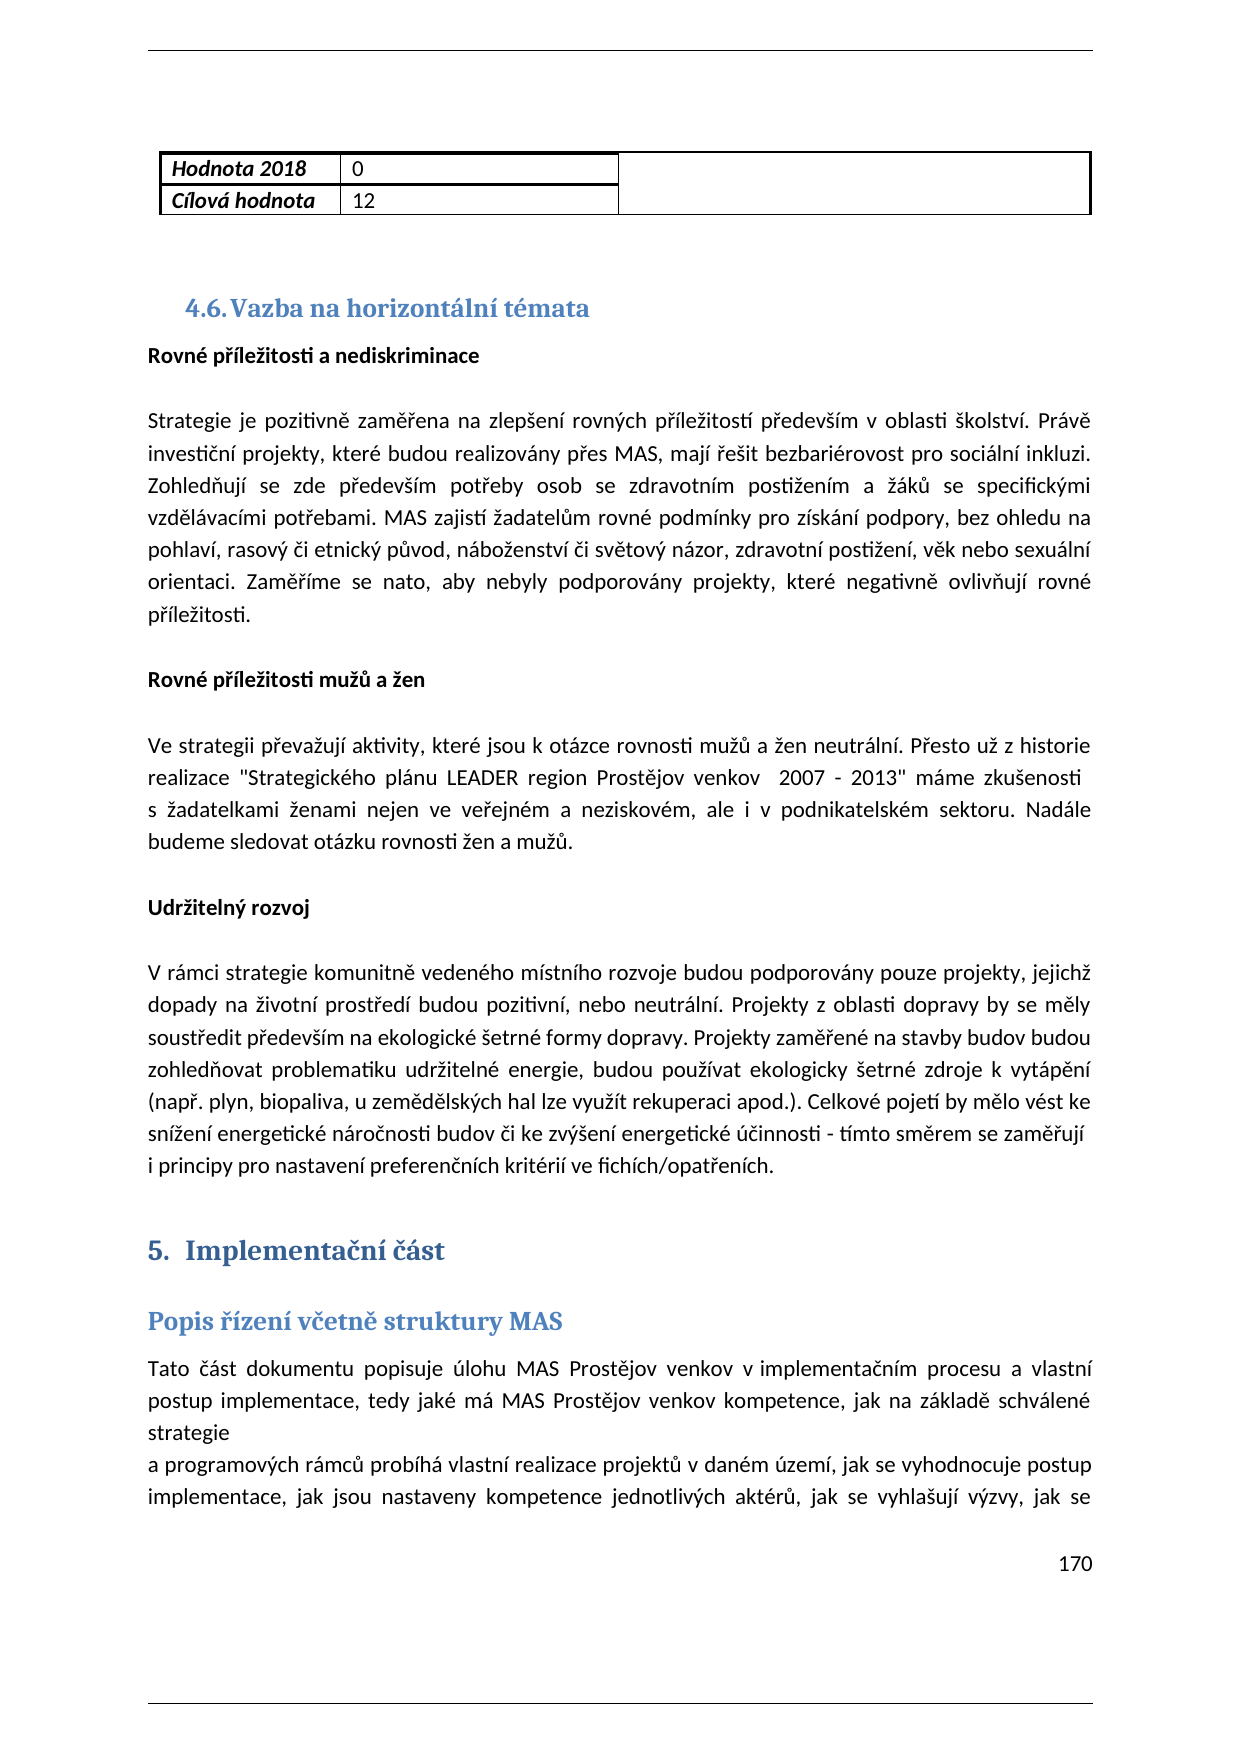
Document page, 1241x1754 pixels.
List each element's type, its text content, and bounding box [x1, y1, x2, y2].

text Ve strategii převažují aktivity, které jsou k otázce rovnosti mužů a žen neutrální. Přesto už z historie realizace "Strategického plánu LEADER region Prostějov venkov 2007 - 2013" máme zkušenosti s žadatelkami ženami nejen ve veřejném a neziskovém, ale i v podnikatelském sektoru. Nadále budeme sledovat otázku rovnosti žen a mužů. [148, 731, 1093, 855]
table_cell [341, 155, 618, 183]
text Rovné příležitosti a nediskriminace [148, 341, 1093, 369]
text Udržitelný rozvoj [148, 893, 1093, 921]
subtitle Vazba na horizontální témata [185, 293, 1093, 324]
subtitle Implementační část [148, 1234, 1093, 1267]
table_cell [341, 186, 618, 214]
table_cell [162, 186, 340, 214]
text Rovné příležitosti mužů a žen [148, 665, 1093, 693]
text V rámci strategie komunitně vedeného místního rozvoje budou podporovány pouze projekty, jejichž dopady na životní prostředí budou pozitivní, nebo neutrální. Projekty z oblasti dopravy by se měly soustředit především na ekologické šetrné formy dopravy. Projekty zaměřené na stavby budov budou zohledňovat problematiku udržitelné energie, budou používat ekologicky šetrné zdroje k vytápění (např. plyn, biopaliva, u zemědělských hal lze využít rekuperaci apod.). Celkové pojetí by mělo vést ke snížení energetické náročnosti budov či ke zvýšení energetické účinnosti - tímto směrem se zaměřují i principy pro nastavení preferenčních kritérií ve fichích/opatřeních. [148, 958, 1093, 1179]
subtitle Popis řízení včetně struktury MAS [148, 1306, 1093, 1337]
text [148, 1354, 1093, 1511]
text Strategie je pozitivně zaměřena na zlepšení rovných příležitostí především v oblasti školství. Právě investiční projekty, které budou realizovány přes MAS, mají řešit bezbariérovost pro sociální inkluzi. Zohledňují se zde především potřeby osob se zdravotním postižením a žáků se specifickými vzdělávacími potřebami. MAS zajistí žadatelům rovné podmínky pro získání podpory, bez ohledu na pohlaví, rasový či etnický původ, náboženství či světový názor, zdravotní postižení, věk nebo sexuální orientaci. Zaměříme se nato, aby nebyly podporovány projekty, které negativně ovlivňují rovné příležitosti. [148, 407, 1093, 628]
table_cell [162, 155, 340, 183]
